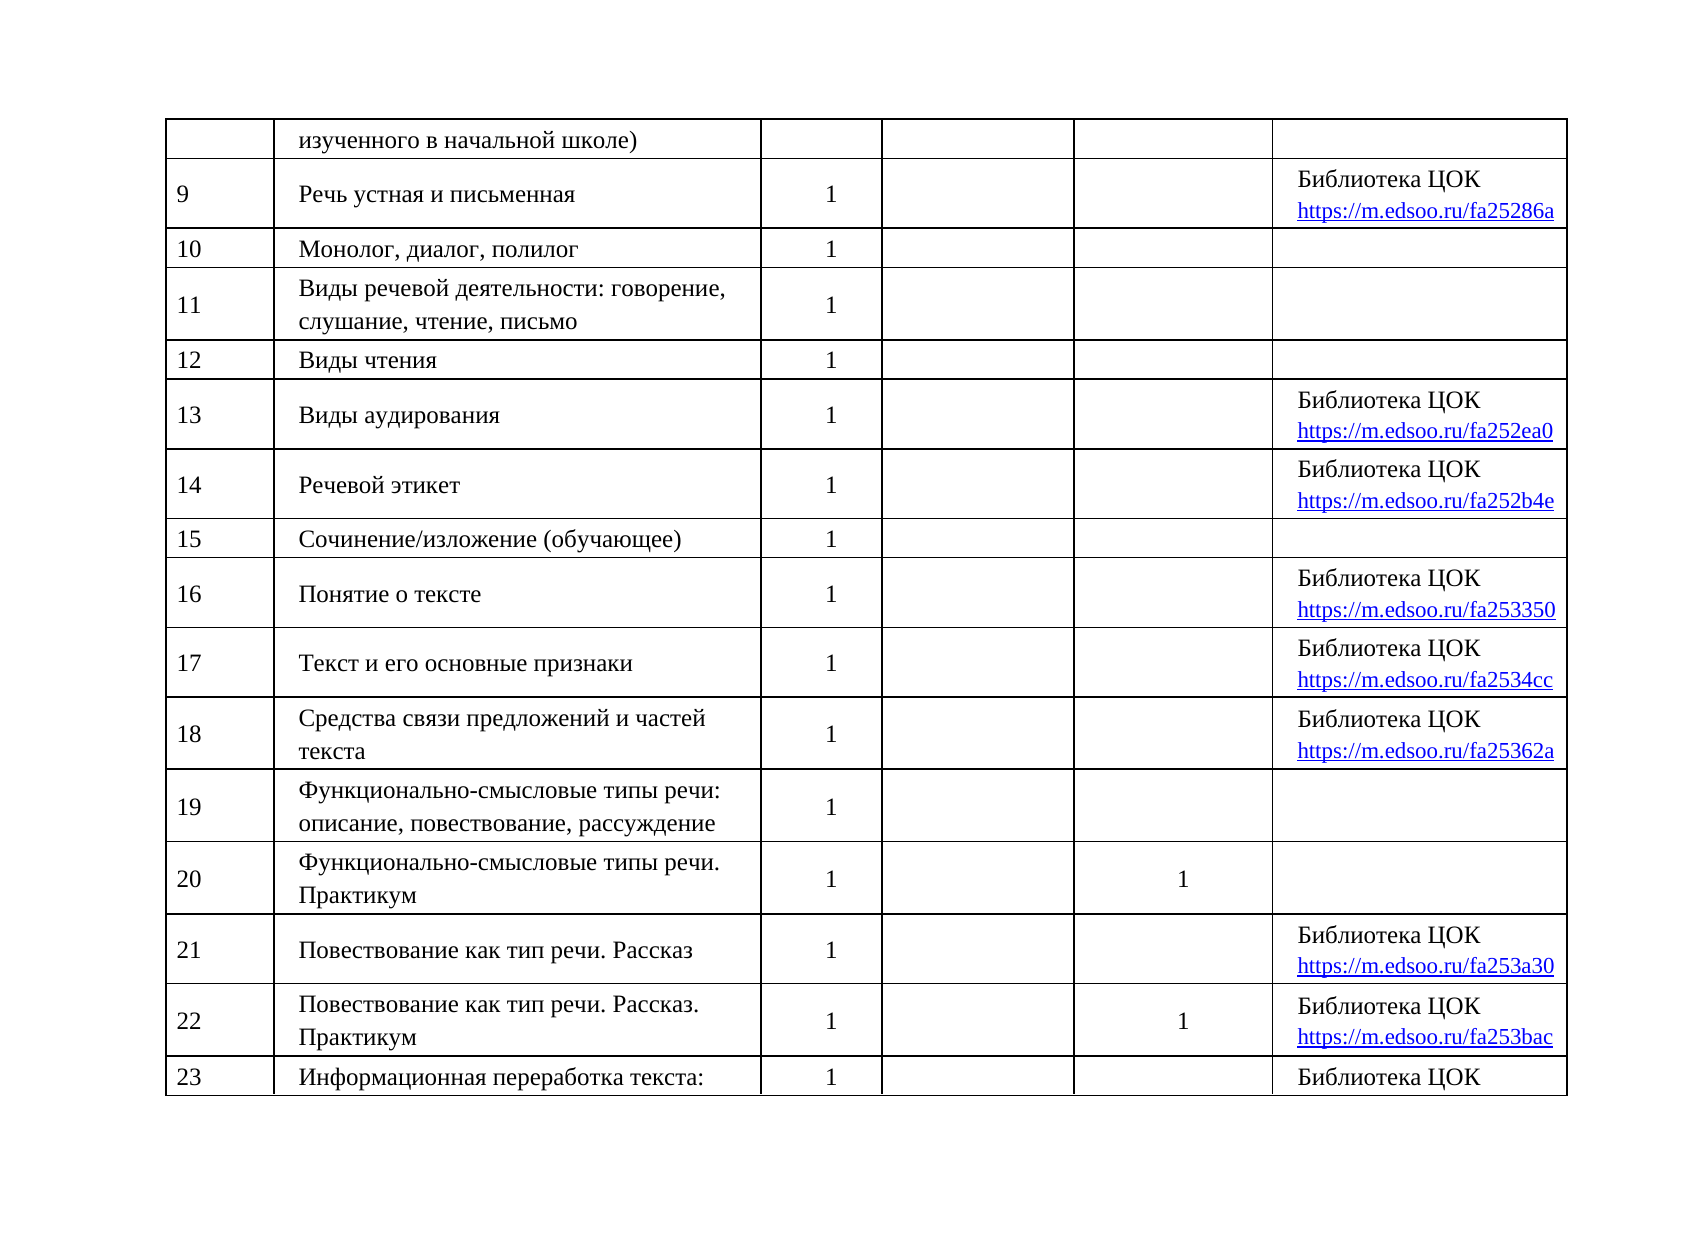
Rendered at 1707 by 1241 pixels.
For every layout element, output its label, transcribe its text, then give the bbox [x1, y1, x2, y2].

table_cell [883, 341, 1073, 378]
table_cell 1 [883, 120, 1073, 157]
table_cell 22 [167, 984, 273, 1055]
table_cell [1273, 770, 1566, 841]
table_cell 1 [762, 268, 881, 339]
table_cell [1075, 229, 1272, 266]
table_cell Библиотека ЦОК https://m.edsoo.ru/fa253a30 [1273, 915, 1566, 983]
table_cell 12 [167, 341, 273, 378]
table_cell [883, 770, 1073, 841]
table_cell Библиотека ЦОК https://m.edsoo.ru/fa25286a [1273, 159, 1566, 227]
table_cell Повествование как тип речи. Рассказ [275, 915, 760, 983]
table_cell 16 [167, 558, 273, 626]
table_cell [883, 268, 1073, 339]
table_cell 1 [762, 519, 881, 557]
table_cell Виды аудирования [275, 380, 760, 448]
table_cell [1075, 558, 1272, 626]
table_cell 1 [762, 229, 881, 266]
table_cell [883, 698, 1073, 768]
table_cell Текст и его основные признаки [275, 628, 760, 696]
table_cell Библиотека ЦОК https://m.edsoo.ru/fa2534cc [1273, 628, 1566, 696]
table_cell 1 [762, 770, 881, 841]
table_cell [883, 519, 1073, 557]
table_cell Понятие о тексте [275, 558, 760, 626]
table_cell [1273, 229, 1566, 266]
table_cell [1075, 770, 1272, 841]
table_cell 1 [762, 915, 881, 983]
table_cell Библиотека ЦОК https://m.edsoo.ru/fa253bac [1273, 984, 1566, 1055]
table_cell 17 [167, 628, 273, 696]
table_cell [883, 628, 1073, 696]
table_cell 1 [762, 842, 881, 913]
table_cell [1273, 120, 1566, 157]
table_cell [1075, 915, 1272, 983]
table_cell 10 [167, 229, 273, 266]
table_cell 21 [167, 915, 273, 983]
table_cell 1 [762, 558, 881, 626]
table_cell 11 [167, 268, 273, 339]
table_cell [1273, 519, 1566, 557]
table_cell 13 [167, 380, 273, 448]
table_cell [883, 159, 1073, 227]
table_cell [883, 842, 1073, 913]
table_cell 1 [762, 984, 881, 1055]
table_cell 18 [167, 698, 273, 768]
table_cell Виды речевой деятельности: говорение, слушание, чтение, письмо [275, 268, 760, 339]
table_cell Виды чтения [275, 341, 760, 378]
table_cell 1 [1075, 984, 1272, 1055]
table_cell [1075, 519, 1272, 557]
table_cell [1273, 842, 1566, 913]
table_cell 1 [762, 120, 881, 157]
table_cell 1 [762, 1057, 881, 1094]
table_cell [1075, 698, 1272, 768]
table_cell [883, 984, 1073, 1055]
table_cell 19 [167, 770, 273, 841]
table_cell [1075, 380, 1272, 448]
table_cell Библиотека ЦОК https://m.edsoo.ru/fa252ea0 [1273, 380, 1566, 448]
table_cell 1 [762, 380, 881, 448]
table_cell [275, 1057, 760, 1094]
table_cell [1075, 268, 1272, 339]
table_cell 1 [1075, 842, 1272, 913]
table_cell Сочинение/изложение (обучающее) [275, 519, 760, 557]
table_cell [883, 229, 1073, 266]
table_cell 1 [762, 628, 881, 696]
table_cell 8 [167, 120, 273, 157]
table_cell Речь устная и письменная [275, 159, 760, 227]
table_cell 9 [167, 159, 273, 227]
table_cell 1 [762, 698, 881, 768]
table_cell [1075, 1057, 1272, 1094]
table_cell [1075, 120, 1272, 157]
table_cell Библиотека ЦОК https://m.edsoo.ru/fa25362a [1273, 698, 1566, 768]
table_cell [1075, 450, 1272, 517]
table_cell 20 [167, 842, 273, 913]
table_cell 1 [762, 341, 881, 378]
table_cell 23 [167, 1057, 273, 1094]
table_cell [1075, 159, 1272, 227]
table_cell [1273, 341, 1566, 378]
table_cell [883, 380, 1073, 448]
table_cell [1075, 341, 1272, 378]
table_cell Монолог, диалог, полилог [275, 229, 760, 266]
table_cell Функционально-смысловые типы речи. Практикум [275, 842, 760, 913]
table_cell [1075, 628, 1272, 696]
table_cell Повествование как тип речи. Рассказ. Практикум [275, 984, 760, 1055]
table_cell 15 [167, 519, 273, 557]
table_cell 14 [167, 450, 273, 517]
table_cell Функционально-смысловые типы речи: описание, повествование, рассуждение [275, 770, 760, 841]
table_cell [275, 120, 760, 157]
table_cell [883, 558, 1073, 626]
table_cell 1 [762, 159, 881, 227]
table_cell [1273, 268, 1566, 339]
table_cell Речевой этикет [275, 450, 760, 517]
table_cell 1 [762, 450, 881, 517]
table_cell [883, 1057, 1073, 1094]
table_cell Библиотека ЦОК https://m.edsoo.ru/fa252b4e [1273, 450, 1566, 517]
table_cell [883, 450, 1073, 517]
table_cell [1273, 1057, 1566, 1094]
table_cell Средства связи предложений и частей текста [275, 698, 760, 768]
table_cell [883, 915, 1073, 983]
table_cell Библиотека ЦОК https://m.edsoo.ru/fa253350 [1273, 558, 1566, 626]
